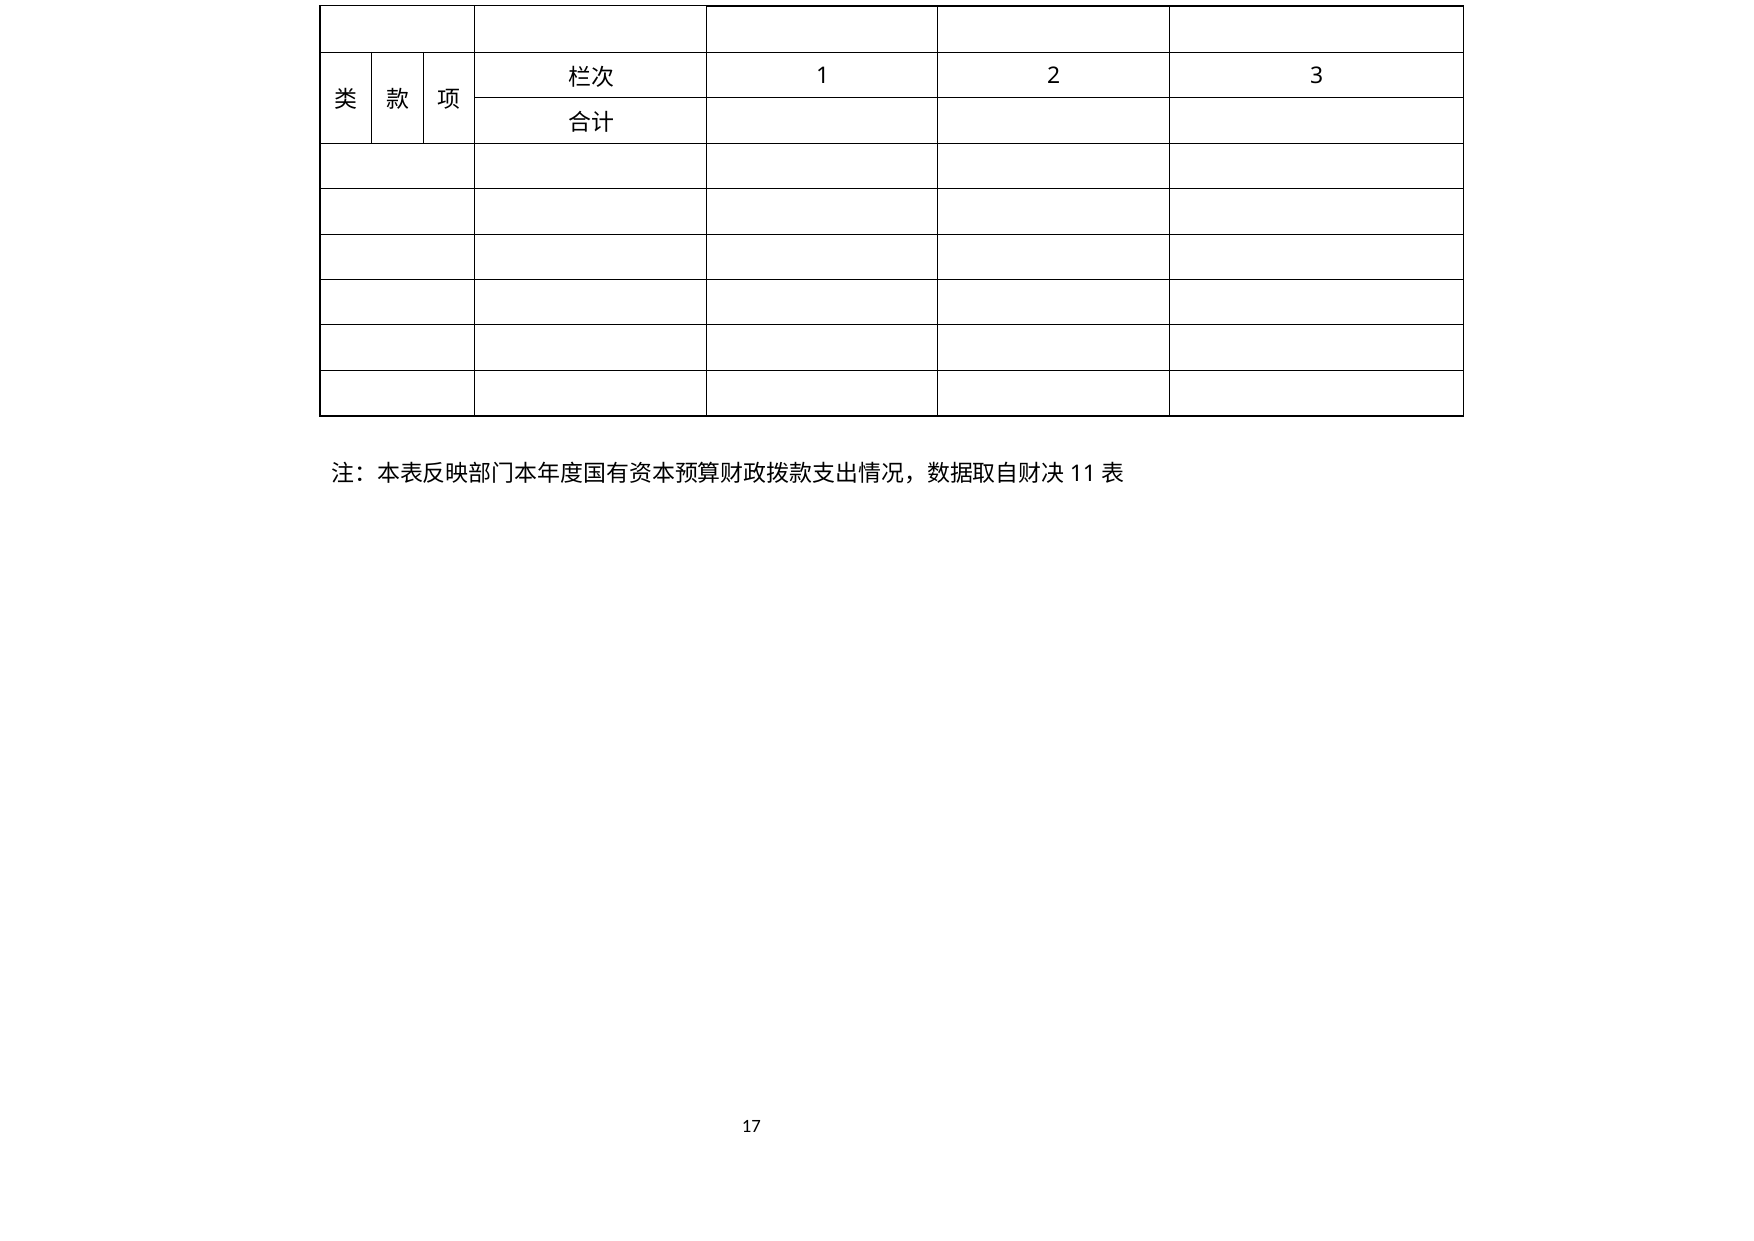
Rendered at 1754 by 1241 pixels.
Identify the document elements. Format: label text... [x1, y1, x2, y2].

table_cell 2 [938, 53, 1169, 97]
table_cell [938, 235, 1169, 279]
table_cell 3 [1170, 53, 1463, 97]
table_cell [321, 189, 474, 233]
table_cell [1170, 371, 1463, 415]
table_cell [938, 325, 1169, 370]
table_cell [1170, 280, 1463, 324]
table_cell [1170, 189, 1463, 233]
table_cell [475, 144, 706, 188]
table_cell [707, 144, 937, 188]
table_cell 合计 [475, 98, 706, 143]
table_cell [938, 98, 1169, 143]
table_cell [321, 371, 474, 415]
table_cell [1170, 144, 1463, 188]
table_cell [321, 144, 474, 188]
table_cell [1170, 98, 1463, 143]
table_cell [1170, 325, 1463, 370]
table_cell [707, 371, 937, 415]
table_cell 栏次 [475, 53, 706, 97]
table_cell 类 [321, 53, 371, 143]
table_cell [938, 371, 1169, 415]
table_cell [707, 280, 937, 324]
table_cell [321, 325, 474, 370]
table_cell [475, 371, 706, 415]
table_cell [707, 98, 937, 143]
table_cell [475, 189, 706, 233]
table_cell [938, 144, 1169, 188]
table_cell 1 [707, 53, 937, 97]
table_cell 注：本表反映部门本年度国有资本预算财政拨款支出情况，数据取自财决 11 表 [320, 417, 1464, 488]
table_cell 款 [372, 53, 423, 143]
table_cell [707, 189, 937, 233]
table_cell [707, 325, 937, 370]
table_cell [475, 325, 706, 370]
table_cell [1170, 235, 1463, 279]
table_cell [475, 280, 706, 324]
table_cell 项 [424, 53, 474, 143]
table_cell [475, 235, 706, 279]
table_cell [321, 280, 474, 324]
table_cell [707, 235, 937, 279]
table_cell [938, 280, 1169, 324]
table_cell [938, 189, 1169, 233]
table_cell [321, 235, 474, 279]
